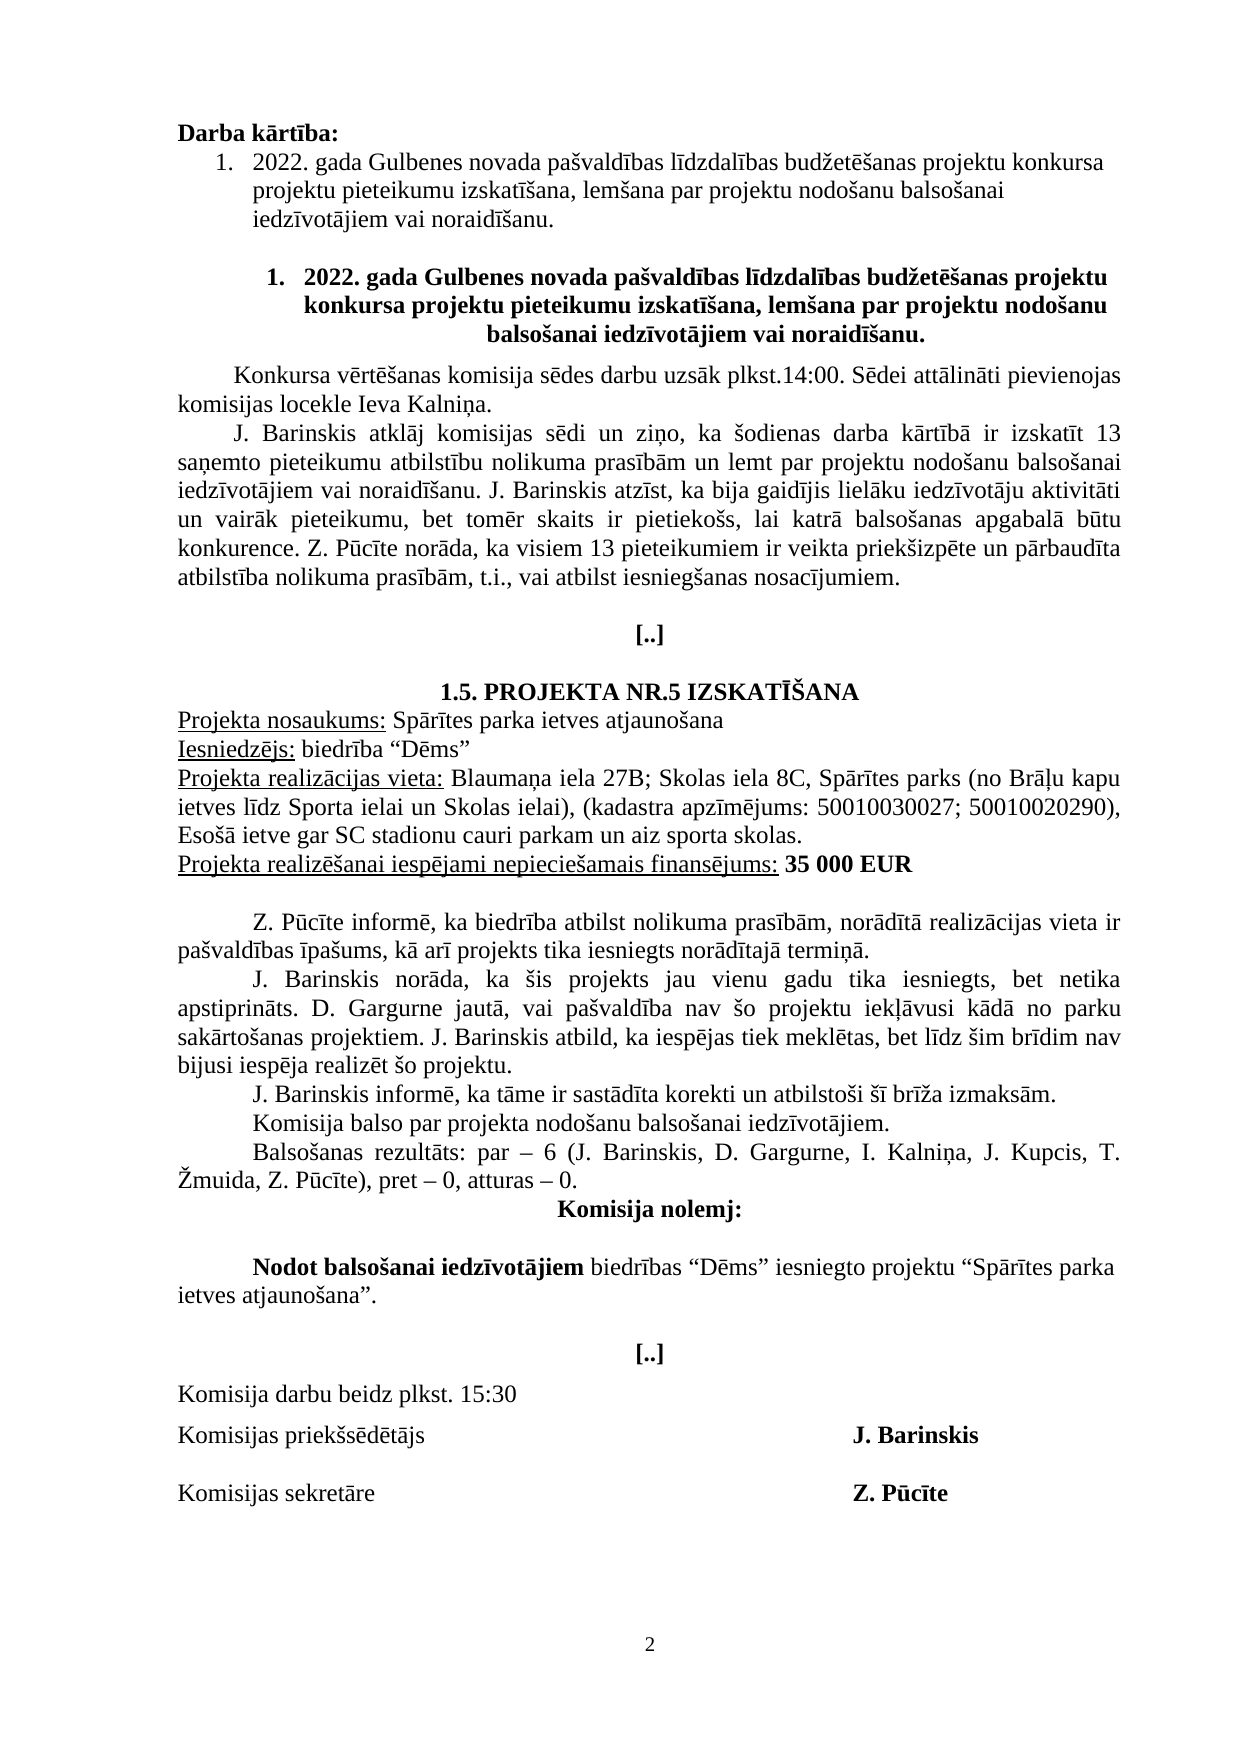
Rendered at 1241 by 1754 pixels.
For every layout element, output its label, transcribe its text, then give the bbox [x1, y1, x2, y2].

text Z. Pūcīte informē, ka biedrība atbilst nolikuma prasībām, norādītā realizācijas vieta ir pašvaldības īpašums, kā arī projekts tika iesniegts norādītajā termiņā. [177, 907, 1122, 964]
text Projekta realizācijas vieta: Blaumaņa iela 27B; Skolas iela 8C, Spārītes parks (no Brāļu kapu ietves līdz Sporta ielai un Skolas ielai), (kadastra apzīmējums: 50010030027; 50010020290), Esošā ietve gar SC stadionu cauri parkam un aiz sporta skolas. [177, 763, 1122, 849]
text [..] [177, 1338, 1122, 1367]
text Iesniedzējs: biedrība “Dēms” [177, 734, 1122, 763]
text Komisija nolemj: [177, 1194, 1122, 1223]
text Darba kārtība: [177, 118, 1122, 147]
text J. Barinskis atklāj komisijas sēdi un ziņo, ka šodienas darba kārtībā ir izskatīt 13 saņemto pieteikumu atbilstību nolikuma prasībām un lemt par projektu nodošanu balsošanai iedzīvotājiem vai noraidīšanu. J. Barinskis atzīst, ka bija gaidījis lielāku iedzīvotāju aktivitāti un vairāk pieteikumu, bet tomēr skaits ir pietiekošs, lai katrā balsošanas apgabalā būtu konkurence. Z. Pūcīte norāda, ka visiem 13 pieteikumiem ir veikta priekšizpēte un pārbaudīta atbilstība nolikuma prasībām, t.i., vai atbilst iesniegšanas nosacījumiem. [177, 418, 1122, 591]
text J. Barinskis norāda, ka šis projekts jau vienu gadu tika iesniegts, bet netika apstiprināts. D. Gargurne jautā, vai pašvaldība nav šo projektu iekļāvusi kādā no parku sakārtošanas projektiem. J. Barinskis atbild, ka iespējas tiek meklētas, bet līdz šim brīdim nav bijusi iespēja realizēt šo projektu. [177, 964, 1122, 1079]
text Komisija balso par projekta nodošanu balsošanai iedzīvotājiem. [177, 1108, 1122, 1137]
list 2022. gada Gulbenes novada pašvaldības līdzdalības budžetēšanas projektu konkursa projektu pieteikumu izskatīšana, lemšana par projektu nodošanu balsošanai iedzīvotājiem vai noraidīšanu. [215, 147, 1122, 233]
text [..] [177, 619, 1122, 648]
text Komisijas sekretāre Z. Pūcīte [177, 1478, 1122, 1507]
text Konkursa vērtēšanas komisija sēdes darbu uzsāk plkst.14:00. Sēdei attālināti pievienojas komisijas locekle Ieva Kalniņa. [177, 361, 1122, 418]
text Nodot balsošanai iedzīvotājiem biedrības “Dēms” iesniegto projektu “Spārītes parka ietves atjaunošana”. [177, 1252, 1122, 1309]
text 1.5. PROJEKTA NR.5 IZSKATĪŠANA [177, 677, 1122, 706]
text Projekta nosaukums: Spārītes parka ietves atjaunošana [177, 706, 1122, 734]
text J. Barinskis informē, ka tāme ir sastādīta korekti un atbilstoši šī brīža izmaksām. [177, 1079, 1122, 1108]
text Komisijas priekšsēdētājs J. Barinskis [177, 1421, 1122, 1449]
text Projekta realizēšanai iespējami nepieciešamais finansējums: 35 000 EUR [177, 849, 1122, 878]
text Komisija darbu beidz plkst. 15:30 [177, 1379, 1122, 1408]
list 2022. gada Gulbenes novada pašvaldības līdzdalības budžetēšanas projektu konkursa projektu pieteikumu izskatīšana, lemšana par projektu nodošanu balsošanai iedzīvotājiem vai noraidīšanu. [252, 262, 1122, 348]
text Balsošanas rezultāts: par – 6 (J. Barinskis, D. Gargurne, I. Kalniņa, J. Kupcis, T. Žmuida, Z. Pūcīte), pret – 0, atturas – 0. [177, 1137, 1122, 1194]
